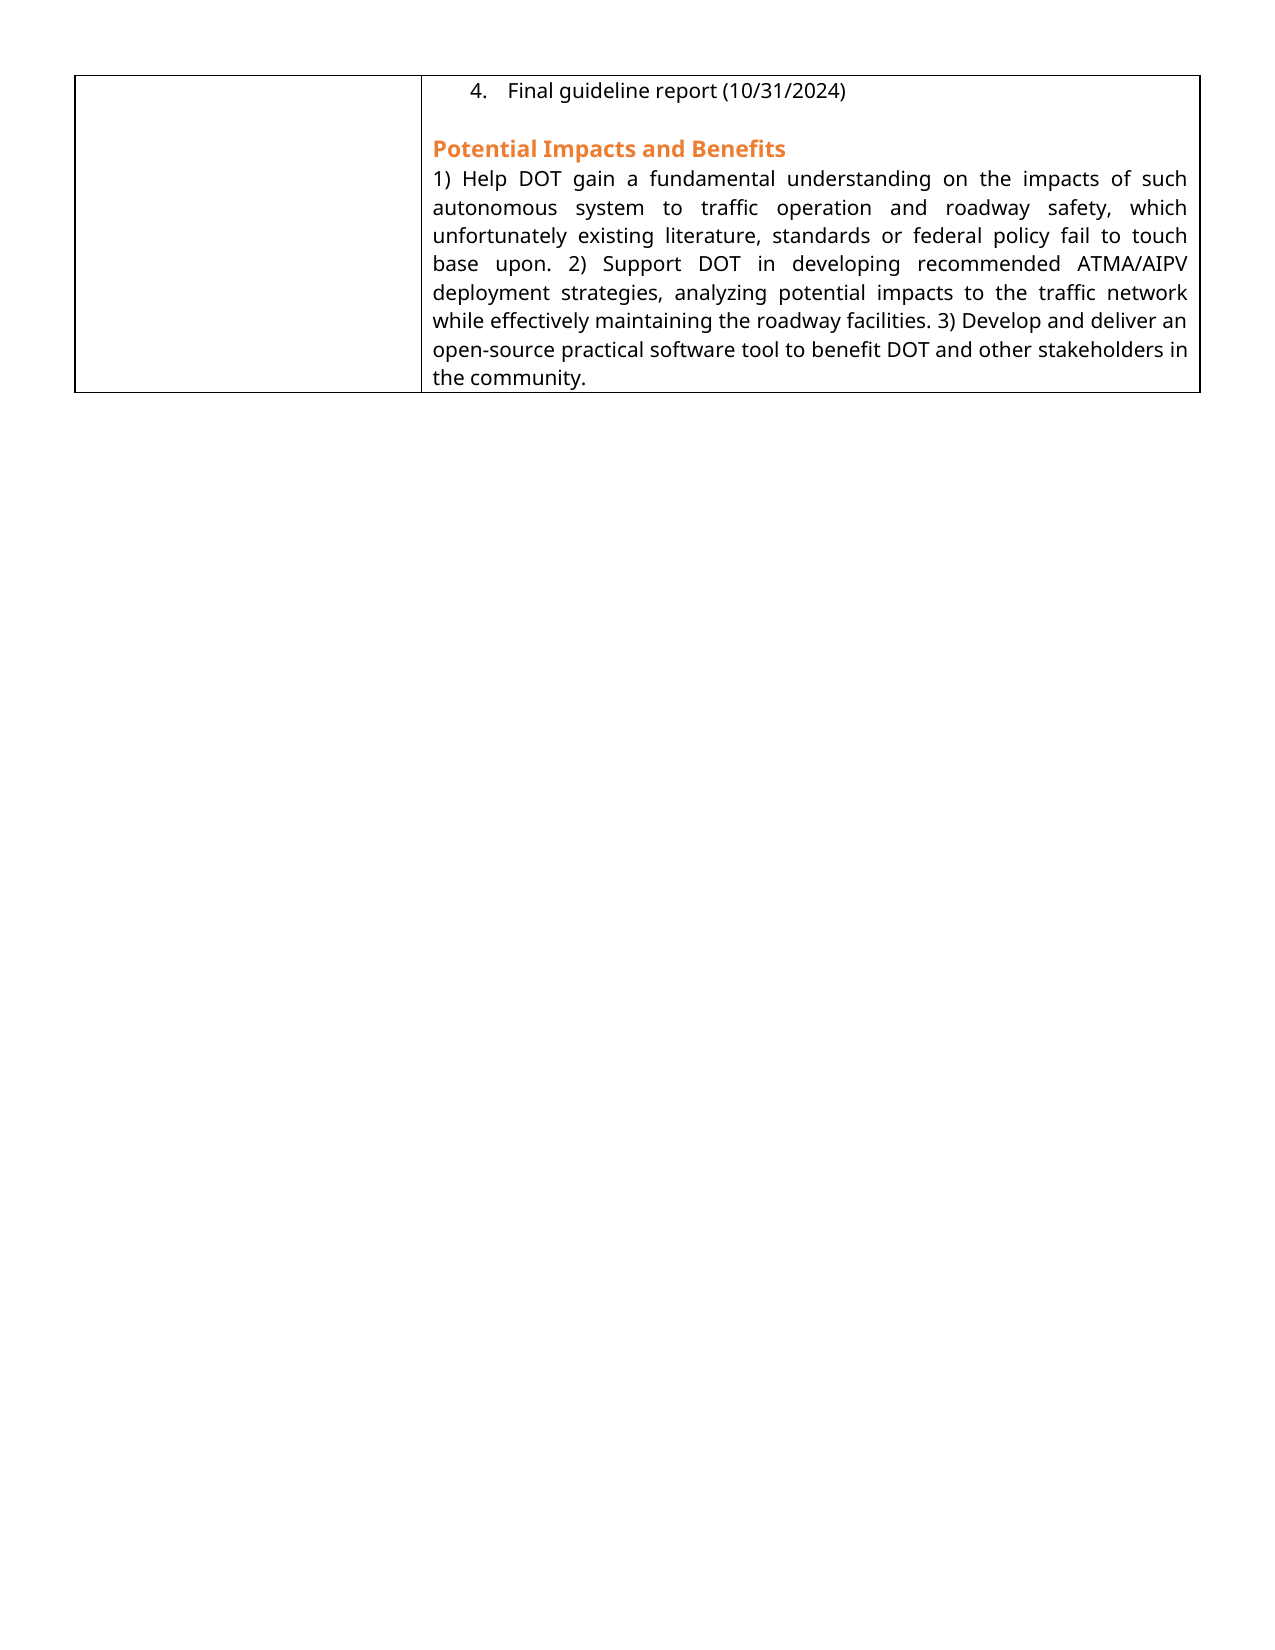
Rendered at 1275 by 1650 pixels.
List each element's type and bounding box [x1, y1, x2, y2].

table_cell [76, 76, 421, 392]
table_cell [422, 76, 1199, 392]
